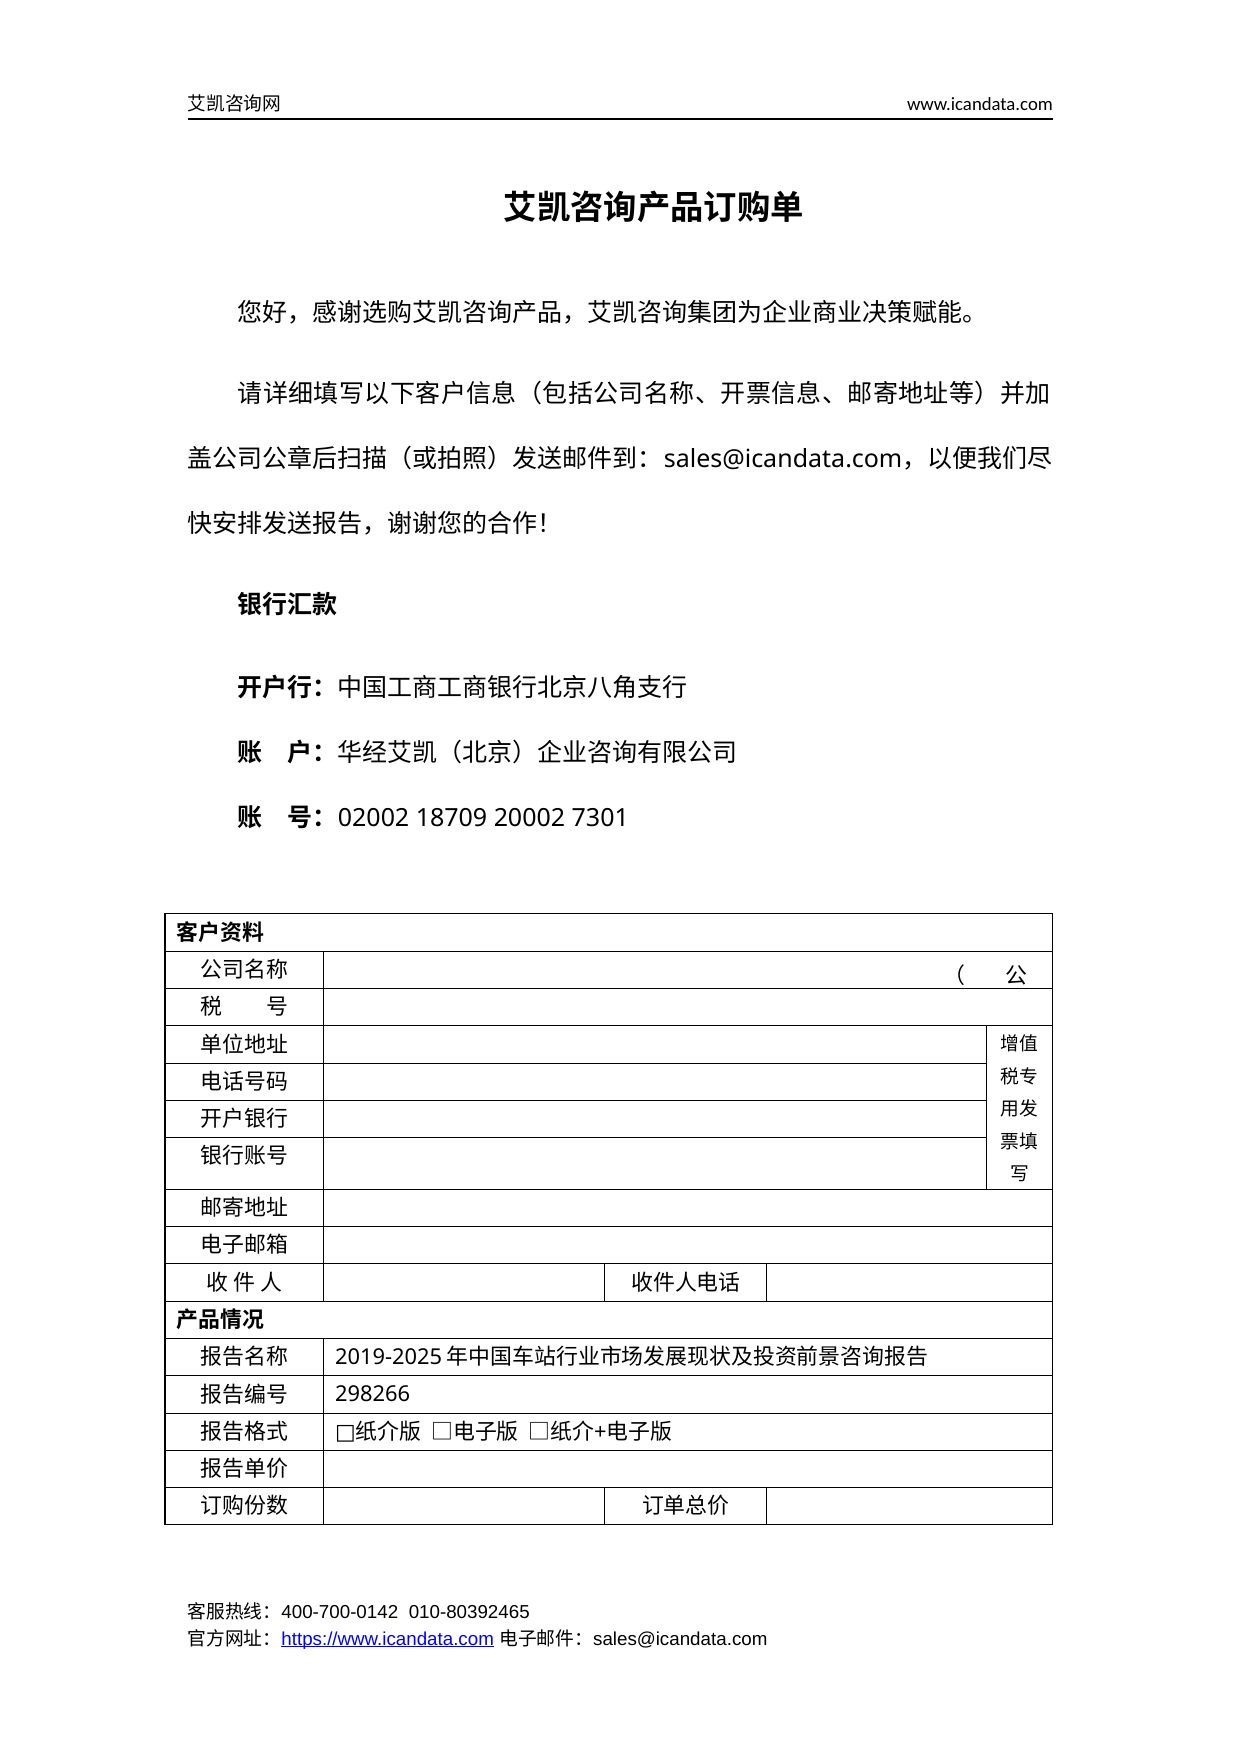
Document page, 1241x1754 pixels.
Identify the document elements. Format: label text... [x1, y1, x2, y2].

table_cell [767, 1488, 1052, 1524]
text 您好，感谢选购艾凯咨询产品，艾凯咨询集团为企业商业决策赋能。 [187, 278, 1053, 343]
table_cell 订购份数 [166, 1488, 323, 1524]
table_cell [324, 952, 1052, 988]
text 请详细填写以下客户信息（包括公司名称、开票信息、邮寄地址等）并加盖公司公章后扫描（或拍照）发送邮件到：sales@icandata.com，以便我们尽快安排发送报告，谢谢您的合作！ [187, 359, 1053, 554]
table_cell [324, 1101, 986, 1137]
table_cell 开户银行 [166, 1101, 323, 1137]
table_cell 报告编号 [166, 1376, 323, 1412]
text 账 号：02002 18709 20002 7301 [187, 783, 1053, 848]
table_header 客户资料 [166, 914, 1052, 951]
table_cell [324, 1190, 1052, 1226]
table_cell [324, 1451, 1052, 1487]
table_cell 2019-2025年中国车站行业市场发展现状及投资前景咨询报告 [324, 1339, 1052, 1375]
table_cell [324, 1026, 986, 1062]
table_cell 电子邮箱 [166, 1227, 323, 1263]
text 开户行：中国工商工商银行北京八角支行 [187, 653, 1053, 718]
text 艾凯咨询产品订购单 [187, 172, 1053, 237]
table_cell [324, 989, 1052, 1025]
table_cell 税 号 [166, 989, 323, 1025]
table_cell [767, 1264, 1052, 1301]
table_cell 报告单价 [166, 1451, 323, 1487]
table_cell 银行账号 [166, 1138, 323, 1189]
table_cell 收 件 人 [166, 1264, 323, 1301]
table_cell 报告格式 [166, 1414, 323, 1450]
table_cell [324, 1264, 604, 1301]
table_cell 产品情况 [166, 1302, 1052, 1338]
table_cell [324, 1227, 1052, 1263]
table_cell 增值税专用发票填写 [987, 1026, 1052, 1189]
table_cell 订单总价 [605, 1488, 766, 1524]
table_cell [324, 1064, 986, 1100]
table_cell 报告名称 [166, 1339, 323, 1375]
table_cell 298266 [324, 1376, 1052, 1412]
table_cell 收件人电话 [605, 1264, 766, 1301]
table_cell 电话号码 [166, 1064, 323, 1100]
table_cell 邮寄地址 [166, 1190, 323, 1226]
table_cell □纸介版 □电子版 □纸介+电子版 [324, 1414, 1052, 1450]
text 账 户：华经艾凯（北京）企业咨询有限公司 [187, 718, 1053, 783]
table_cell [324, 1138, 986, 1189]
text 银行汇款 [187, 570, 1053, 635]
table_cell 公司名称 [166, 952, 323, 988]
table_cell 单位地址 [166, 1026, 323, 1062]
table_cell [324, 1488, 604, 1524]
